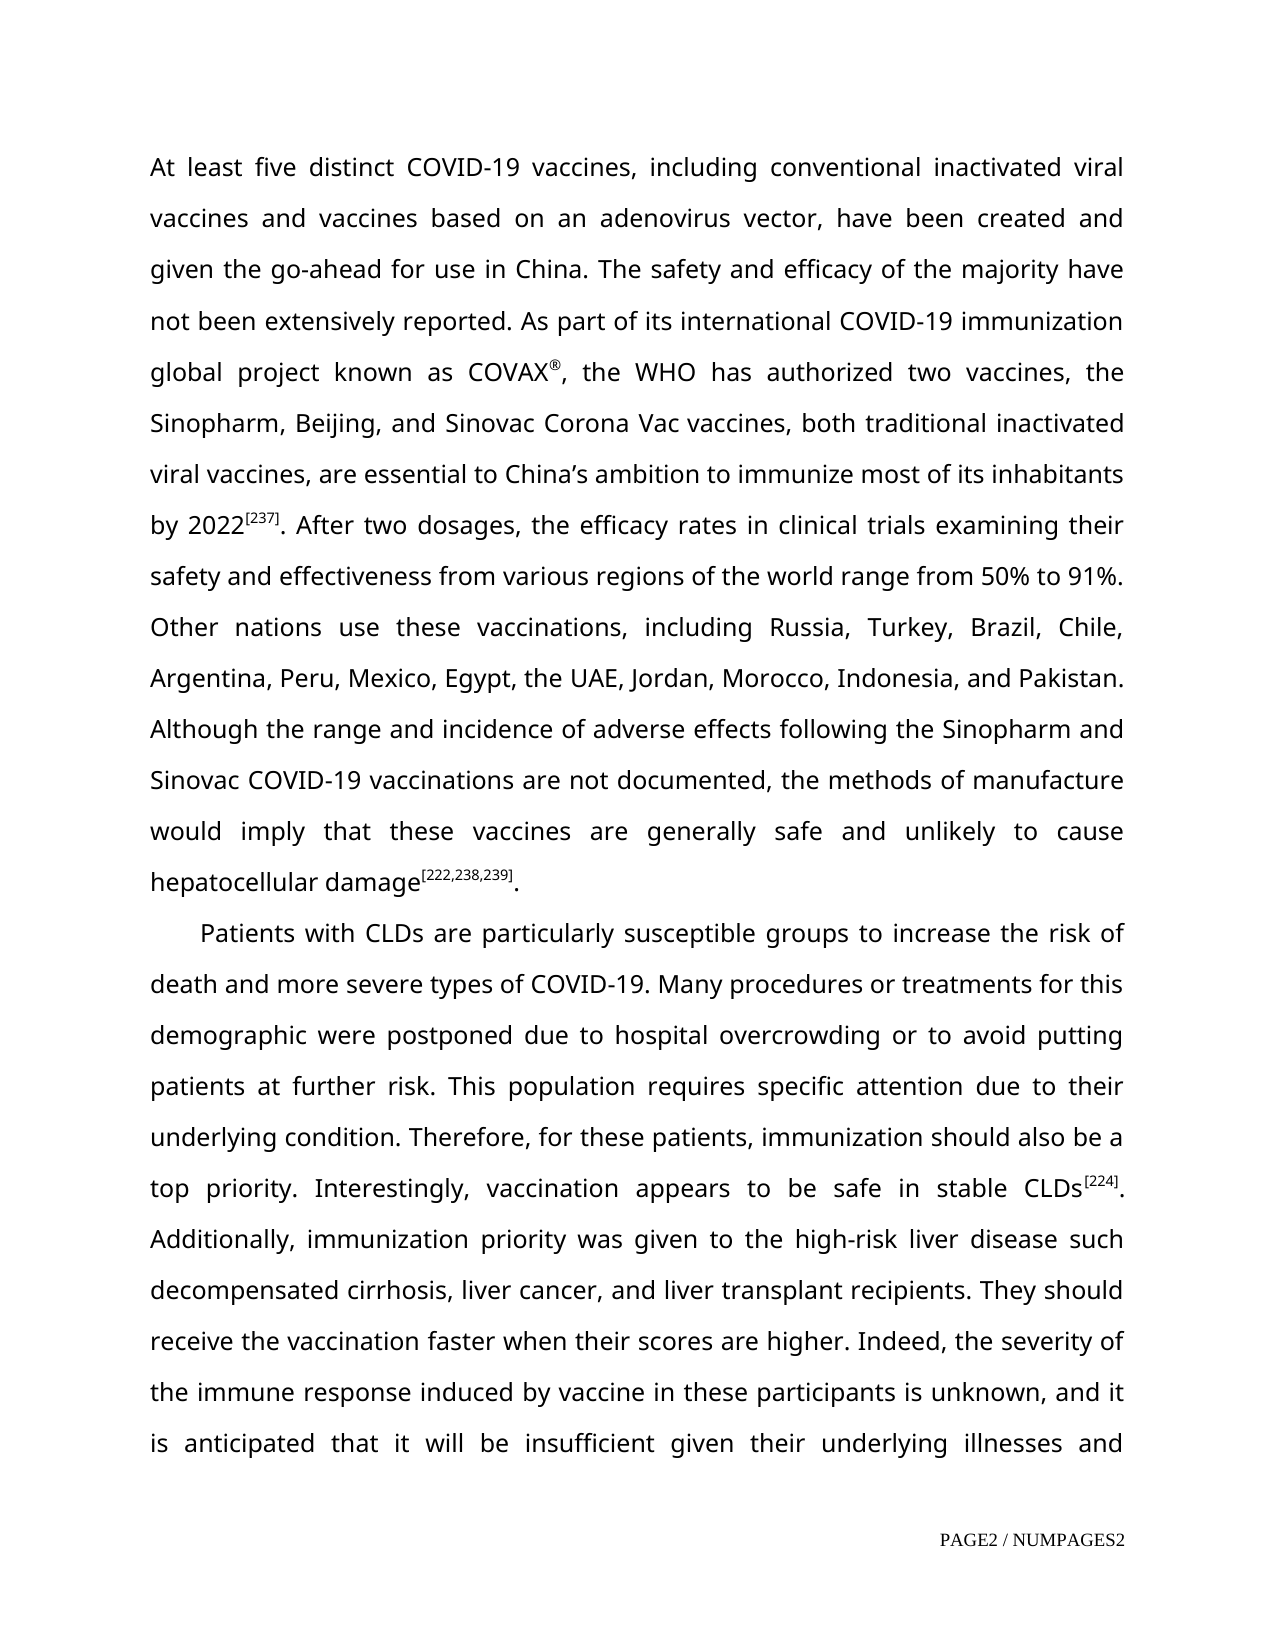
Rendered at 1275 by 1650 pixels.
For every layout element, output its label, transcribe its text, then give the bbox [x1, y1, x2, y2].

text At least five distinct COVID-19 vaccines, including conventional inactivated viral vaccines and vaccines based on an adenovirus vector, have been created and given the go-ahead for use in China. The safety and efficacy of the majority have not been extensively reported. As part of its international COVID-19 immunization global project known as COVAX®, the WHO has authorized two vaccines, the Sinopharm, Beijing, and Sinovac Corona Vac vaccines, both traditional inactivated viral vaccines, are essential to China’s ambition to immunize most of its inhabitants by 2022[237]. After two dosages, the efficacy rates in clinical trials examining their safety and effectiveness from various regions of the world range from 50% to 91%. Other nations use these vaccinations, including Russia, Turkey, Brazil, Chile, Argentina, Peru, Mexico, Egypt, the UAE, Jordan, Morocco, Indonesia, and Pakistan. Although the range and incidence of adverse effects following the Sinopharm and Sinovac COVID-19 vaccinations are not documented, the methods of manufacture would imply that these vaccines are generally safe and unlikely to cause hepatocellular damage[222,238,239]. [150, 150, 1125, 899]
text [150, 916, 1125, 1460]
